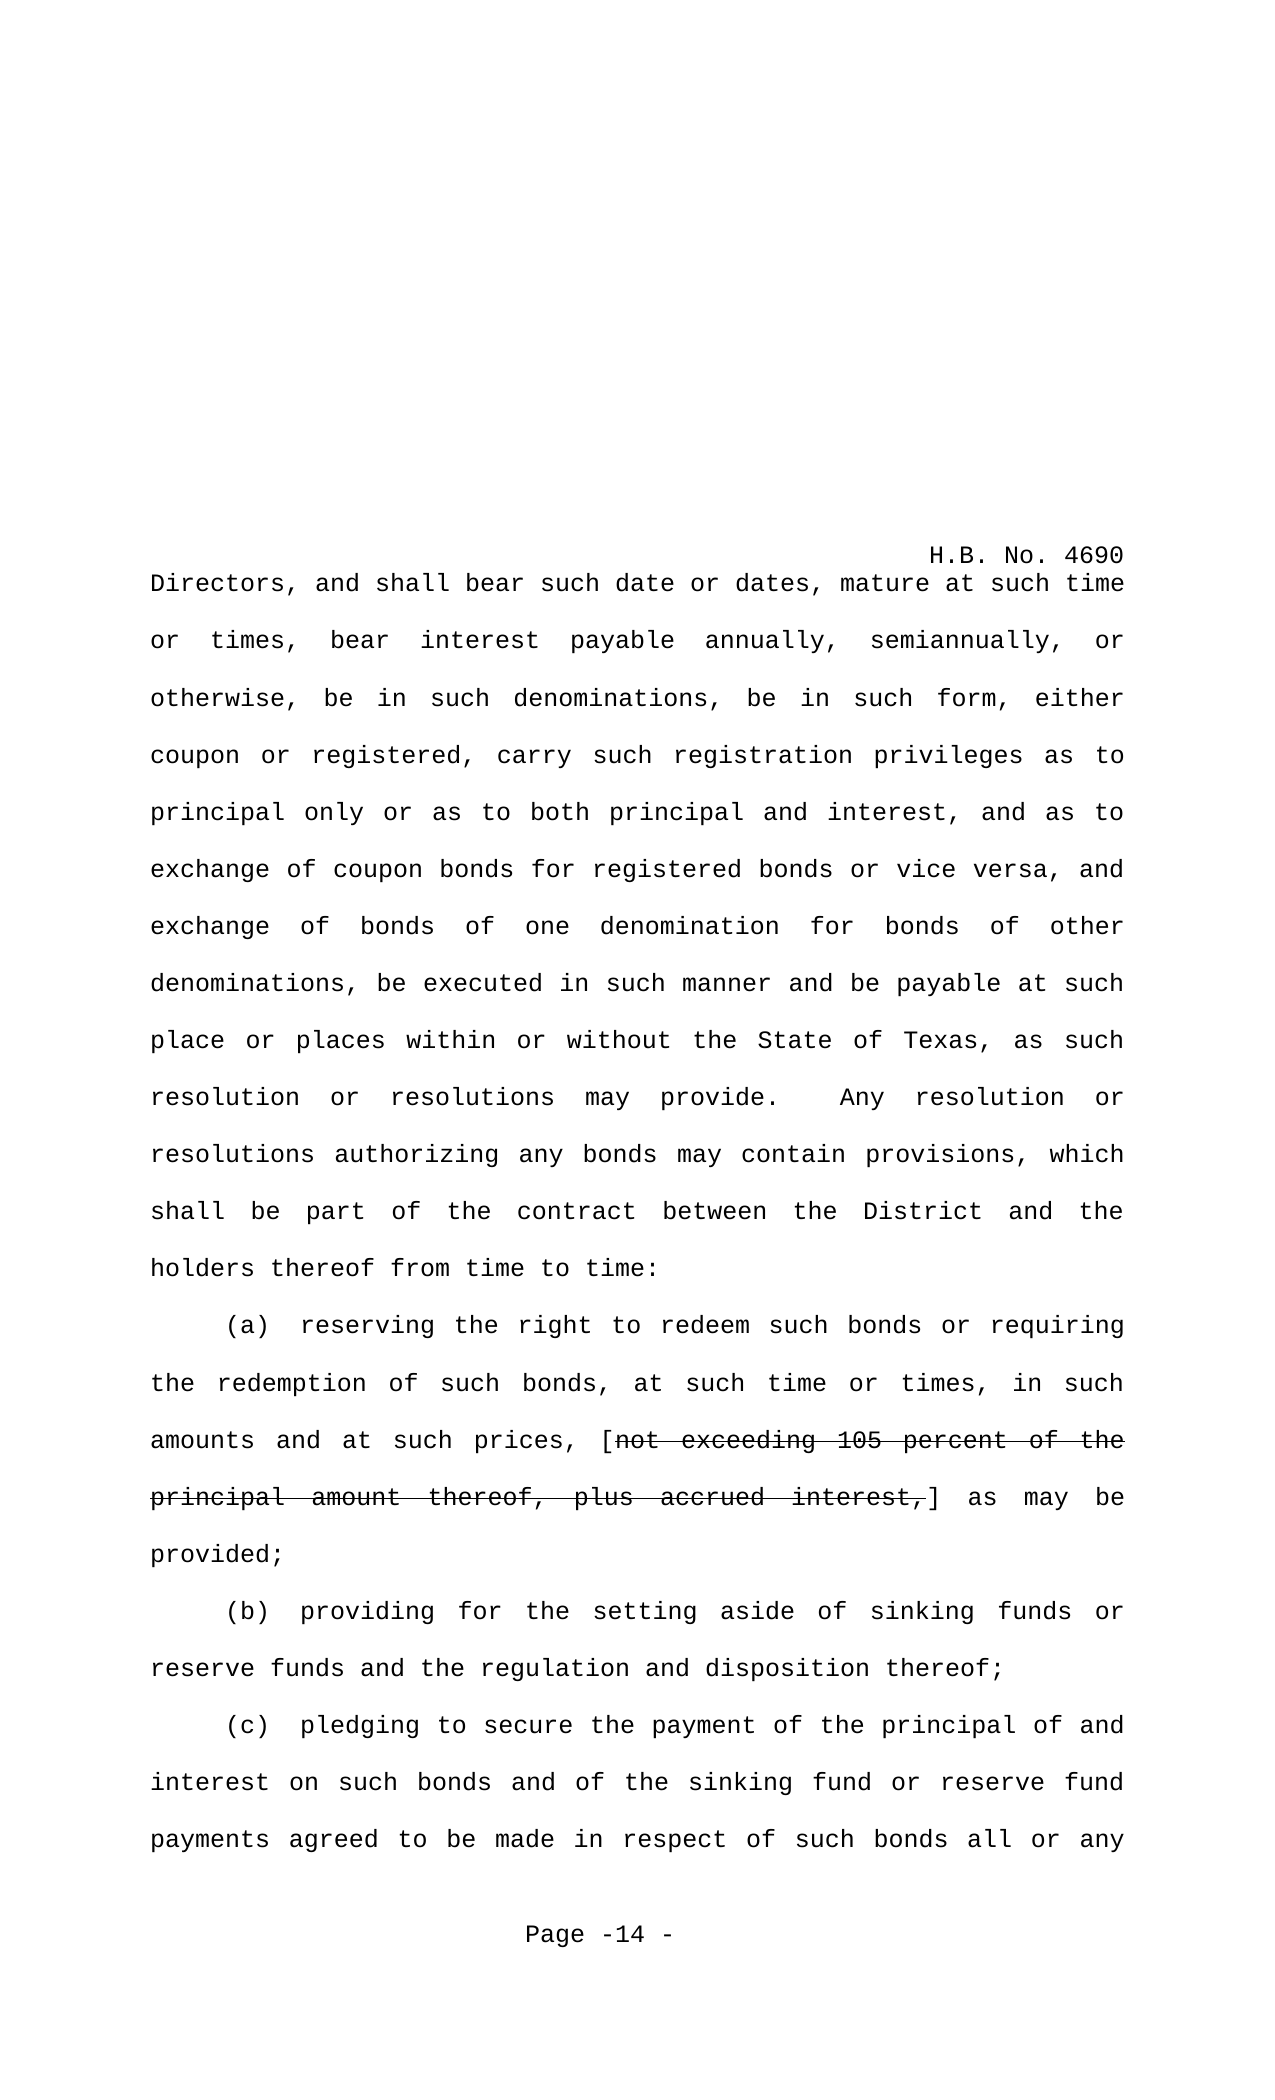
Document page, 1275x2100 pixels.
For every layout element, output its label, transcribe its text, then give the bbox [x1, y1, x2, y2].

text (a) reserving the right to redeem such bonds or requiring the redemption of such bonds, at such time or times, in such amounts and at such prices, [not exceeding 105 percent of the principal amount thereof, plus accrued interest,] as may be provided; [150, 1313, 1125, 1570]
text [150, 1712, 1125, 1855]
text (b) providing for the setting aside of sinking funds or reserve funds and the regulation and disposition thereof; [150, 1598, 1125, 1684]
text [150, 571, 1125, 1284]
